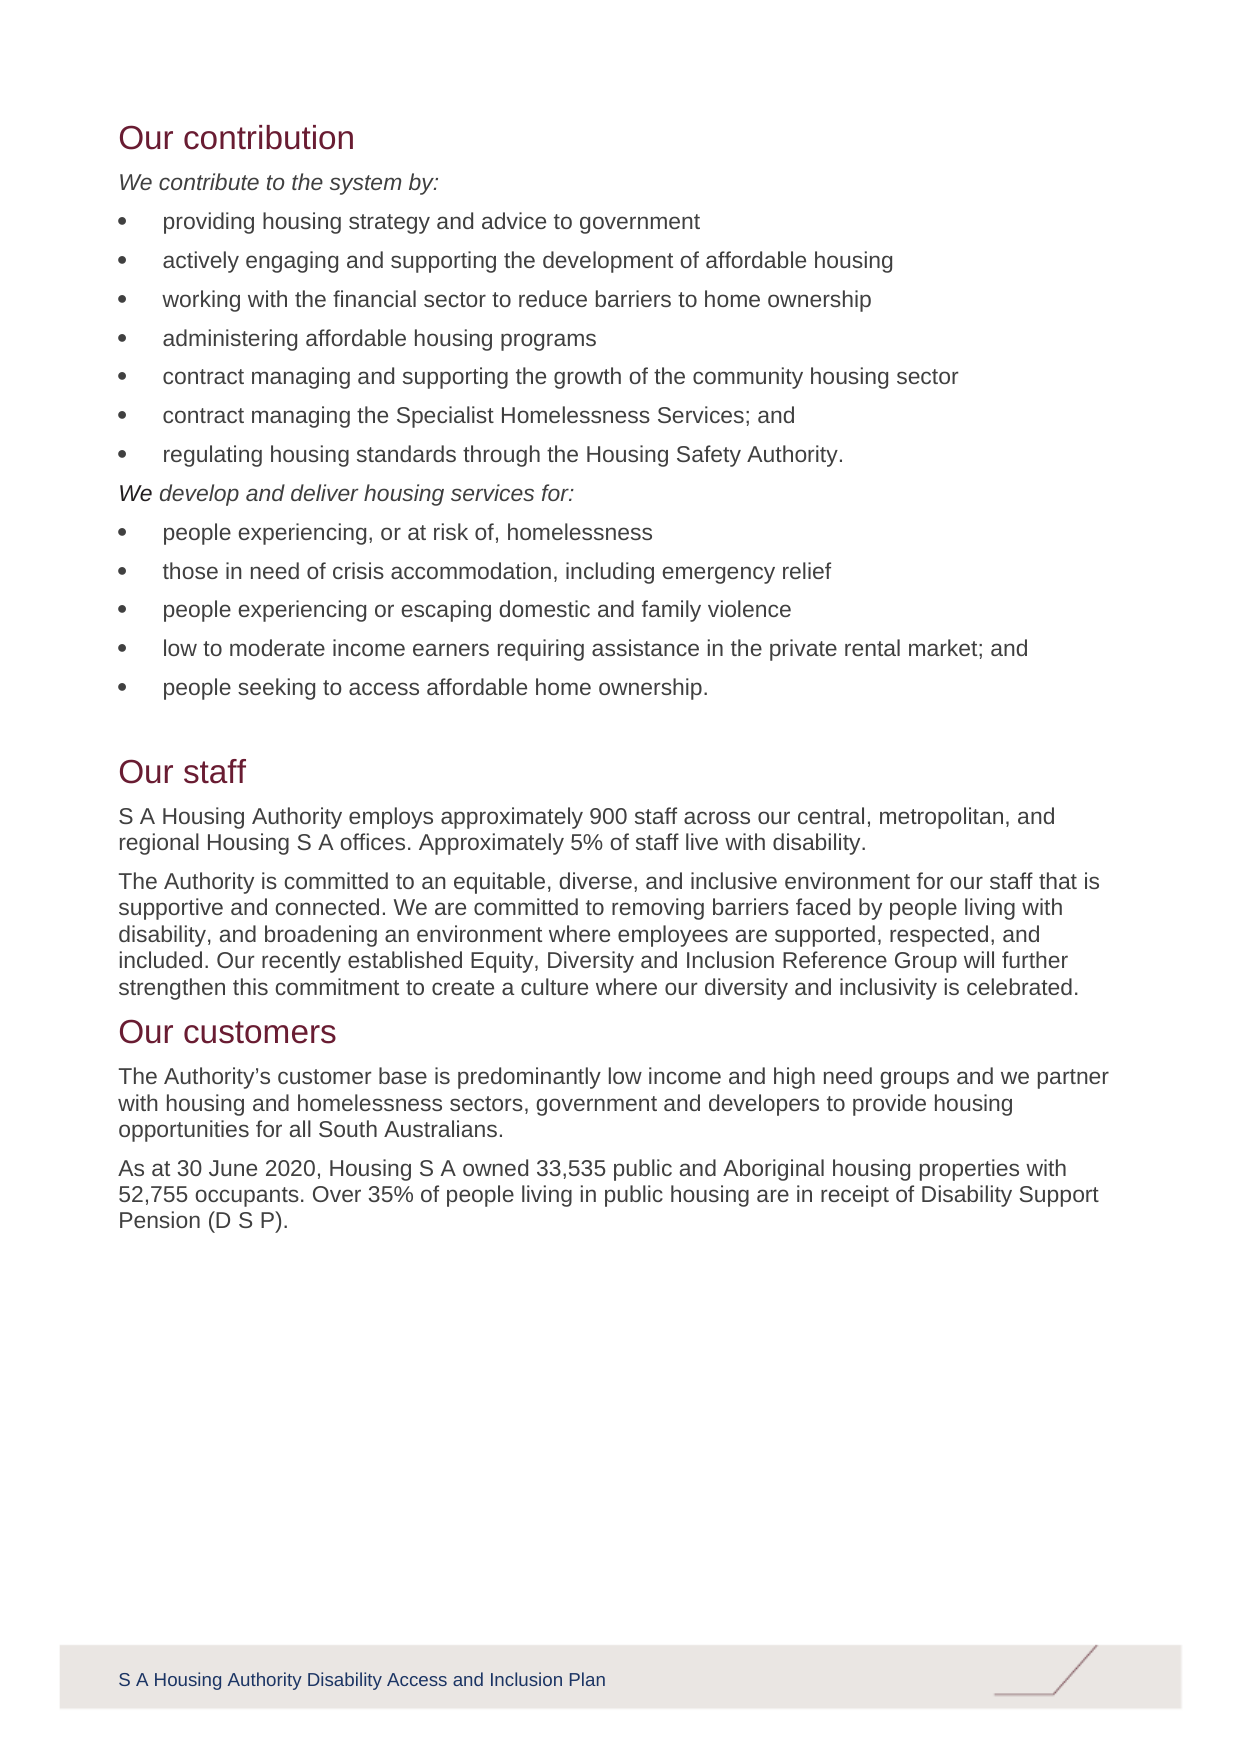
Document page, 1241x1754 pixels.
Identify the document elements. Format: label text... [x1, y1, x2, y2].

subtitle Our customers [118, 1012, 1122, 1051]
text The Authority is committed to an equitable, diverse, and inclusive environment for our staff that is supportive and connected. We are committed to removing barriers faced by people living with disability, and broadening an environment where employees are supported, respected, and included. Our recently established Equity, Diversity and Inclusion Reference Group will further strengthen this commitment to create a culture where our diversity and inclusivity is celebrated. [118, 868, 1122, 1000]
text S A Housing Authority employs approximately 900 staff across our central, metropolitan, and regional Housing S A offices. Approximately 5% of staff live with disability. [118, 803, 1122, 856]
text contract managing the Specialist Homelessness Services; and [118, 402, 1122, 428]
text people seeking to access affordable home ownership. [118, 674, 1122, 701]
text low to moderate income earners requiring assistance in the private rental market; and [118, 635, 1122, 662]
subtitle Our contribution [118, 118, 1122, 157]
text people experiencing or escaping domestic and family violence [118, 596, 1122, 623]
text contract managing and supporting the growth of the community housing sector [118, 363, 1122, 390]
text We develop and deliver housing services for: [118, 480, 1122, 506]
text The Authority’s customer base is predominantly low income and high need groups and we partner with housing and homelessness sectors, government and developers to provide housing opportunities for all South Australians. [118, 1063, 1122, 1142]
text people experiencing, or at risk of, homelessness [118, 519, 1122, 545]
text those in need of crisis accommodation, including emergency relief [118, 558, 1122, 584]
text actively engaging and supporting the development of affordable housing [118, 247, 1122, 273]
picture [0, 1606, 1241, 1754]
text We contribute to the system by: [118, 169, 1122, 195]
subtitle Our staff [118, 752, 1122, 790]
text regulating housing standards through the Housing Safety Authority. [118, 441, 1122, 467]
text administering affordable housing programs [118, 324, 1122, 351]
text providing housing strategy and advice to government [118, 208, 1122, 234]
text working with the financial sector to reduce barriers to home ownership [118, 286, 1122, 312]
text As at 30 June 2020, Housing S A owned 33,535 public and Aboriginal housing properties with 52,755 occupants. Over 35% of people living in public housing are in receipt of Disability Support Pension (D S P). [118, 1155, 1122, 1234]
